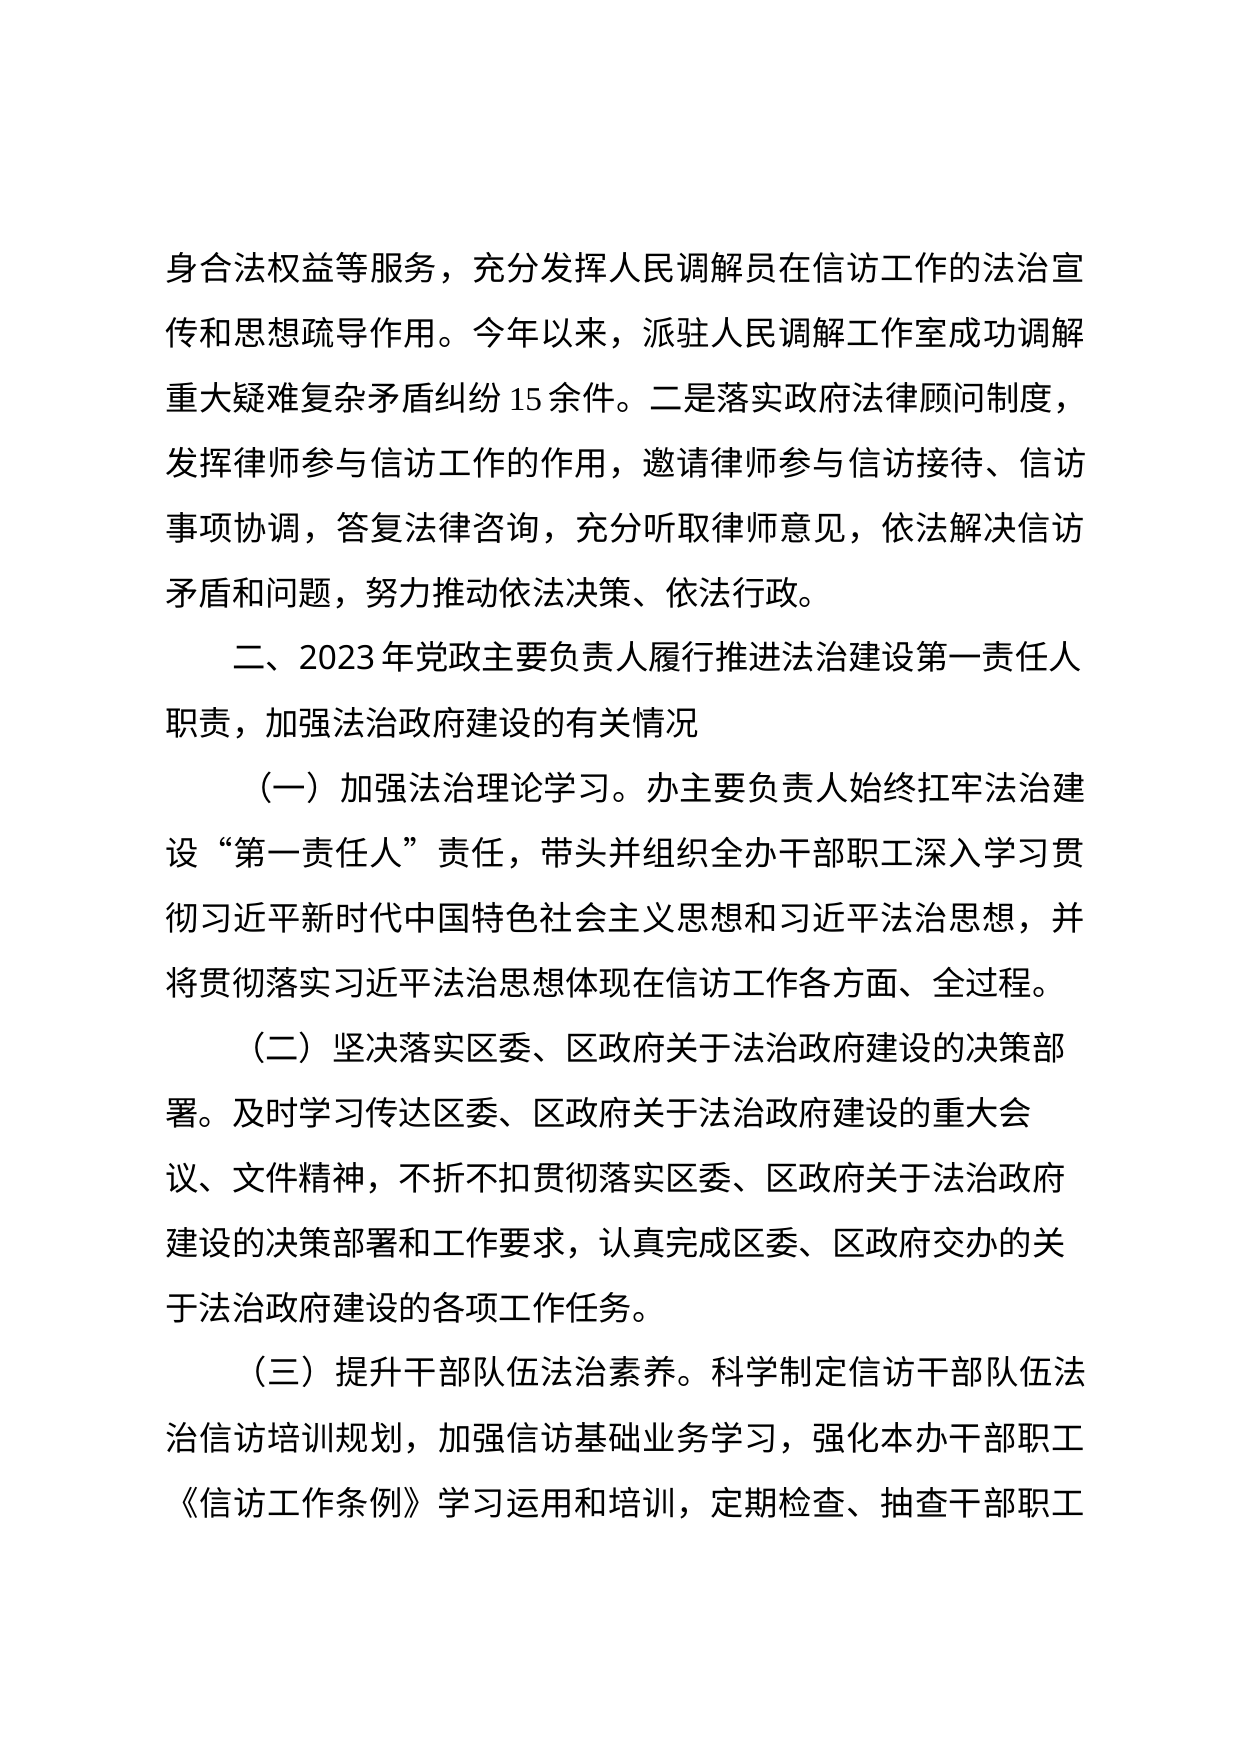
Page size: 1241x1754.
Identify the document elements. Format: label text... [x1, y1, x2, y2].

text （二）坚决落实区委、区政府关于法治政府建设的决策部署。及时学习传达区委、区政府关于法治政府建设的重大会议、文件精神，不折不扣贯彻落实区委、区政府关于法治政府建设的决策部署和工作要求，认真完成区委、区政府交办的关于法治政府建设的各项工作任务。 [165, 1013, 1087, 1338]
text 二、2023年党政主要负责人履行推进法治建设第一责任人职责，加强法治政府建设的有关情况 [165, 623, 1087, 753]
text （一）加强法治理论学习。办主要负责人始终扛牢法治建设“第一责任人”责任，带头并组织全办干部职工深入学习贯彻习近平新时代中国特色社会主义思想和习近平法治思想，并将贯彻落实习近平法治思想体现在信访工作各方面、全过程。 [165, 753, 1087, 1013]
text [165, 233, 1087, 623]
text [165, 1338, 1087, 1533]
